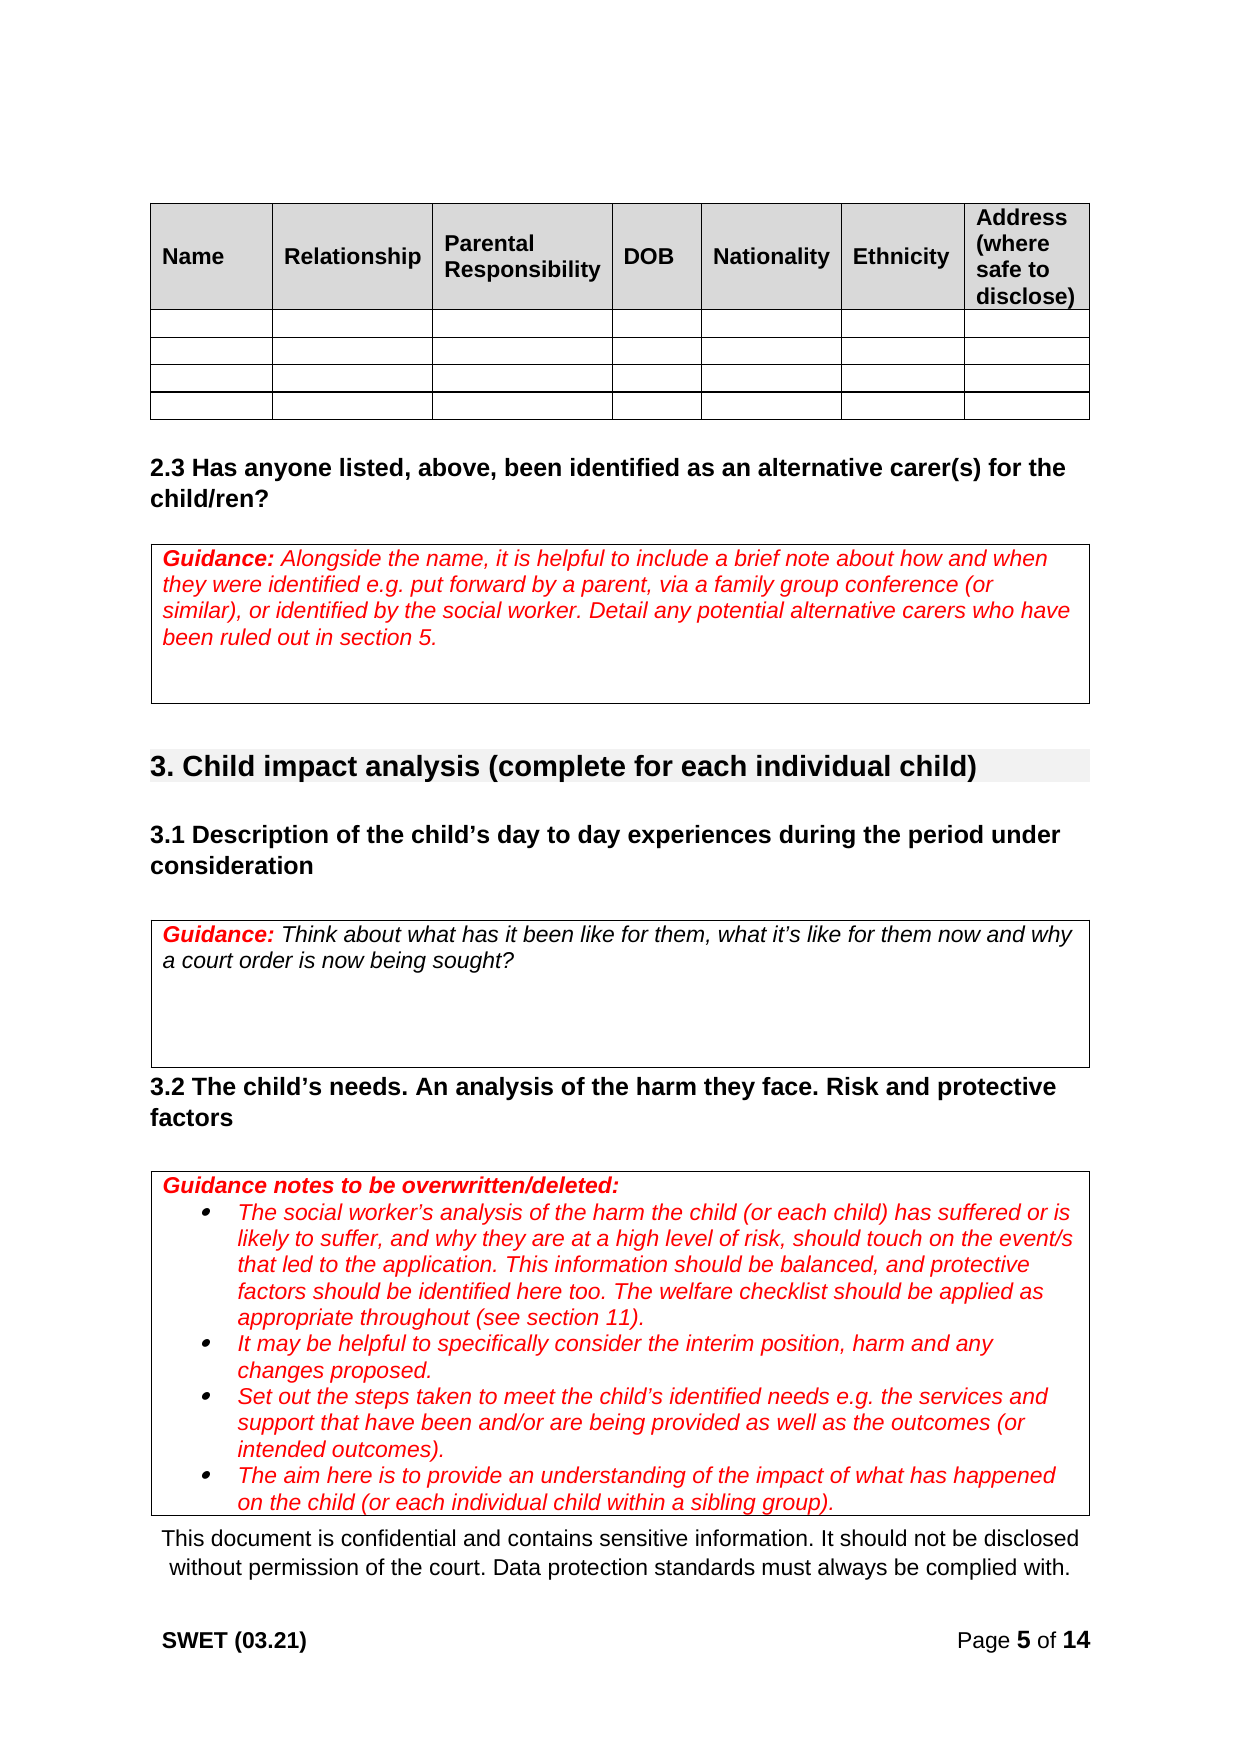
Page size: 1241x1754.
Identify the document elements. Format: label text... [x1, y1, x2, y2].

subtitle 3. Child impact analysis (complete for each individual child) [150, 749, 1090, 782]
subtitle 3.1 Description of the child’s day to day experiences during the period under consideration [150, 789, 1090, 917]
table_cell [151, 310, 272, 337]
table_header Guidance: Alongside the name, it is helpful to include a brief note about how and when they were identified e.g. put forward by a parent, via a family group conference (or similar), or identified by the social worker. Detail any potential alternative carers who have been ruled out in section 5. [152, 545, 1089, 703]
subtitle 3.2 The child’s needs. An analysis of the harm they face. Risk and protective factors [150, 1072, 1090, 1168]
table_cell [702, 365, 841, 391]
table_header Ethnicity [842, 204, 964, 309]
table_cell [965, 310, 1089, 337]
table_header Address (where safe to disclose) [965, 204, 1089, 309]
table_cell [842, 393, 964, 419]
table_header Nationality [702, 204, 841, 309]
table_cell [151, 393, 272, 419]
table_cell [613, 393, 701, 419]
table_cell [433, 365, 612, 391]
table_header Parental Responsibility [433, 204, 612, 309]
table_cell [965, 338, 1089, 364]
table_cell [273, 365, 432, 391]
table_cell [613, 365, 701, 391]
table_cell [965, 393, 1089, 419]
table_cell [273, 338, 432, 364]
table_cell [433, 338, 612, 364]
table_cell [273, 393, 432, 419]
table_cell [842, 310, 964, 337]
table_cell [151, 338, 272, 364]
table_cell [842, 365, 964, 391]
table_header DOB [613, 204, 701, 309]
table_cell [613, 338, 701, 364]
table_header Guidance: Think about what has it been like for them, what it’s like for them now and why a court order is now being sought? [152, 921, 1089, 1067]
table_cell [613, 310, 701, 337]
table_header Relationship [273, 204, 432, 309]
table_cell [702, 338, 841, 364]
table_cell [151, 365, 272, 391]
table_cell [433, 310, 612, 337]
table_cell [842, 338, 964, 364]
table_header Name [151, 204, 272, 309]
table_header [152, 1172, 1089, 1515]
table_cell [965, 365, 1089, 391]
subtitle 2.3 Has anyone listed, above, been identified as an alternative carer(s) for the child/ren? [150, 453, 1090, 512]
table_cell [702, 393, 841, 419]
table_cell [273, 310, 432, 337]
table_cell [702, 310, 841, 337]
table_cell [433, 393, 612, 419]
